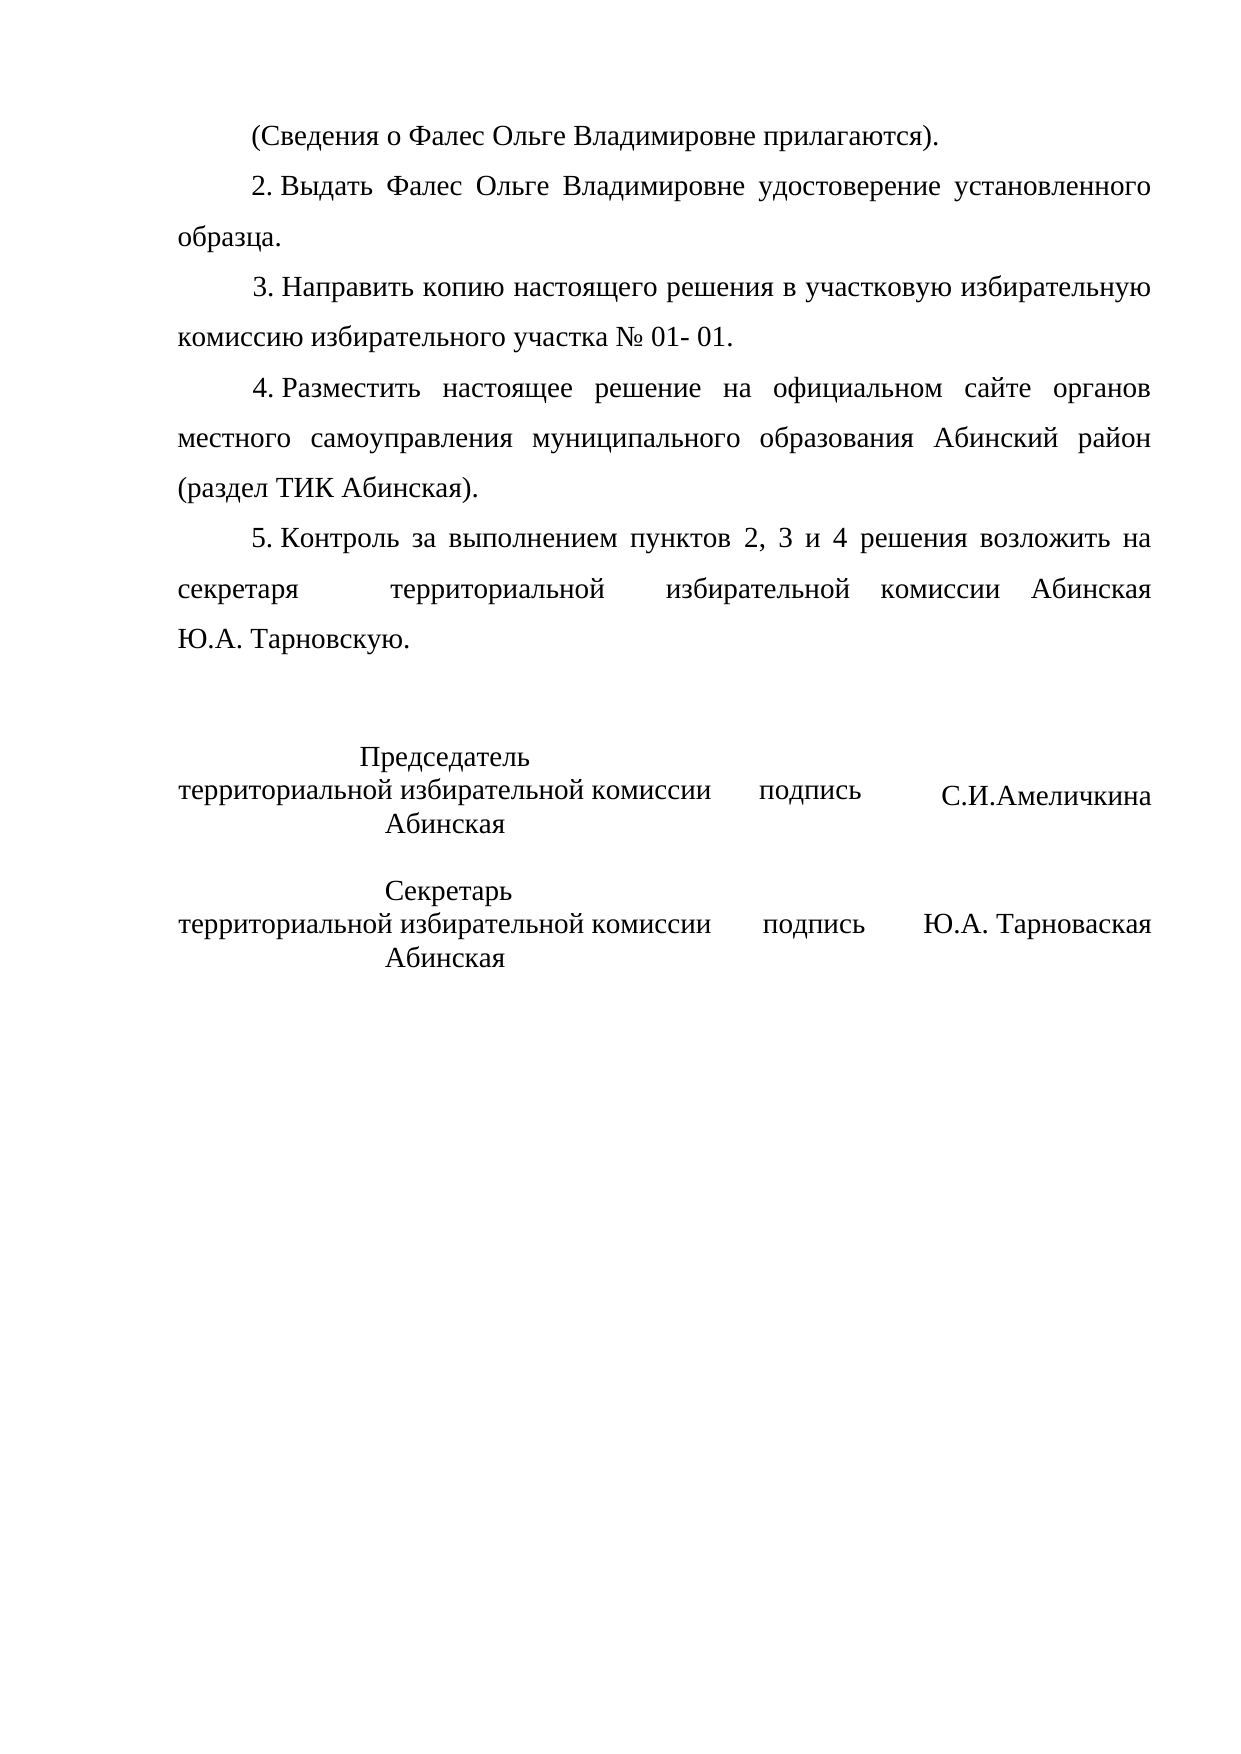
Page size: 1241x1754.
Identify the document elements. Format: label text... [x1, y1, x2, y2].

text (Сведения о Фалес Ольге Владимировне прилагаются). [177, 118, 1152, 152]
table_header подпись [724, 739, 889, 873]
table_header Председатель территориальной избирательной комиссии Абинская [166, 739, 723, 873]
text 4. Разместить настоящее решение на официальном сайте органов местного самоуправления муниципального образования Абинский район (раздел ТИК Абинская). [177, 370, 1152, 504]
table_header С.И.Амеличкина [890, 739, 1163, 873]
text 3. Направить копию настоящего решения в участковую избирательную комиссию избирательного участка № 01- 01. [177, 269, 1152, 353]
table_cell подпись [724, 873, 889, 973]
text 2. Выдать Фалес Ольге Владимировне удостоверение установленного образца. [177, 168, 1152, 252]
table_cell Ю.А. Тарноваская [890, 873, 1163, 973]
text 5. Контроль за выполнением пунктов 2, 3 и 4 решения возложить на секретаря территориальной избирательной комиссии Абинская Ю.А. Тарновскую. [177, 521, 1152, 655]
table_cell Секретарь территориальной избирательной комиссии Абинская [166, 873, 723, 973]
